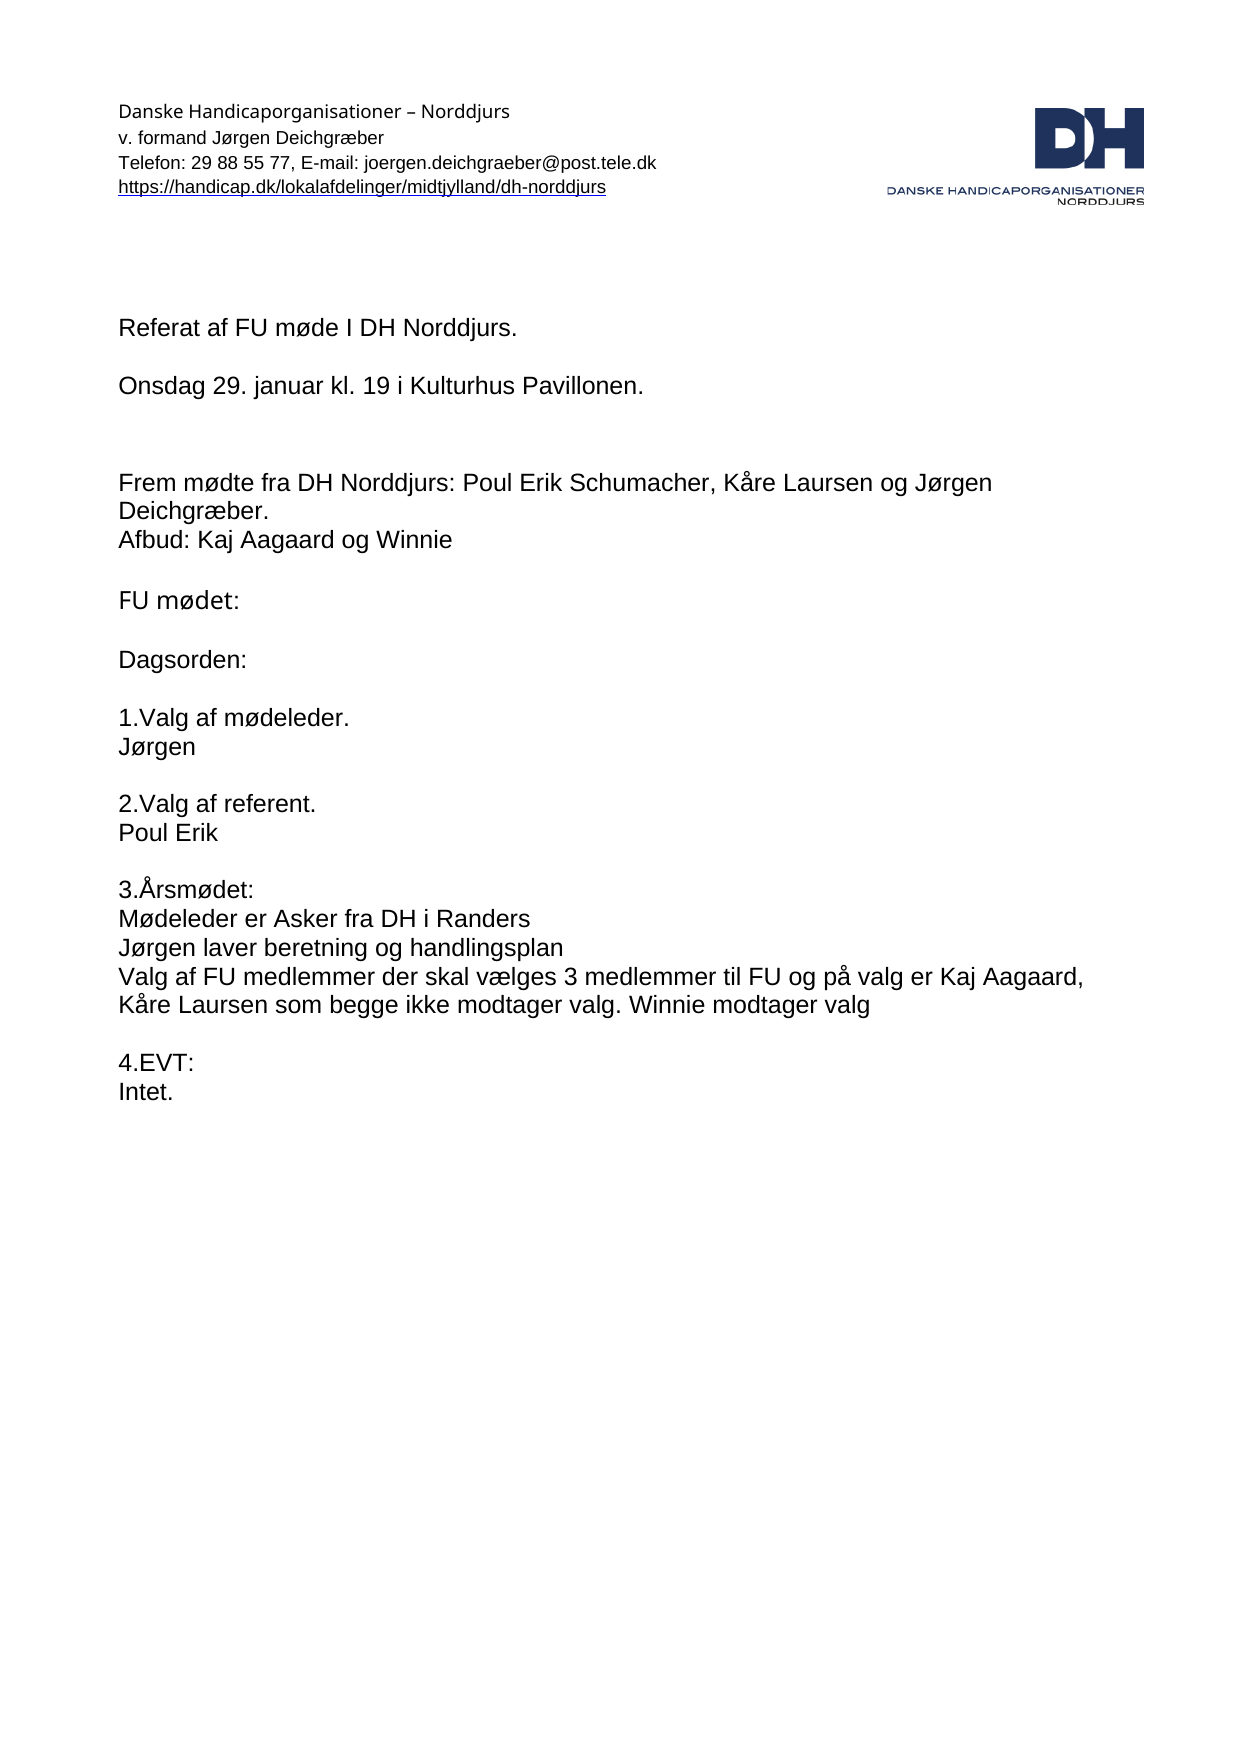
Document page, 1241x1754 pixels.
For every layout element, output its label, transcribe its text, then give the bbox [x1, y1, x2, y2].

text Danske Handicaporganisationer – Norddjurs v. formand Jørgen Deichgræber Telefon: 29 88 55 77, E-mail: joergen.deichgraeber@post.tele.dk https://handicap.dk/lokalafdelinger/midtjylland/dh-norddjurs [118, 98, 1122, 198]
text Poul Erik [118, 818, 1122, 847]
text Intet. [118, 1077, 1122, 1105]
text 4.EVT: [118, 1048, 1122, 1077]
text Jørgen [118, 732, 1122, 760]
picture [887, 108, 1144, 205]
text Afbud: Kaj Aagaard og Winnie [118, 525, 1122, 554]
text Mødeleder er Asker fra DH i Randers [118, 904, 1122, 933]
text 2.Valg af referent. [118, 789, 1122, 818]
text Onsdag 29. januar kl. 19 i Kulturhus Pavillonen. [118, 371, 1122, 399]
text Dagsorden: [118, 645, 1122, 674]
text 1.Valg af mødeleder. [118, 703, 1122, 732]
text Jørgen laver beretning og handlingsplan [118, 933, 1122, 962]
text 3.Årsmødet: [118, 875, 1122, 904]
text Valg af FU medlemmer der skal vælges 3 medlemmer til FU og på valg er Kaj Aagaard, Kåre Laursen som begge ikke modtager valg. Winnie modtager valg [118, 962, 1122, 1019]
text Frem mødte fra DH Norddjurs: Poul Erik Schumacher, Kåre Laursen og Jørgen Deichgræber. [118, 467, 1122, 525]
text Referat af FU møde I DH Norddjurs. [118, 313, 1122, 342]
text FU mødet: [118, 582, 1122, 617]
